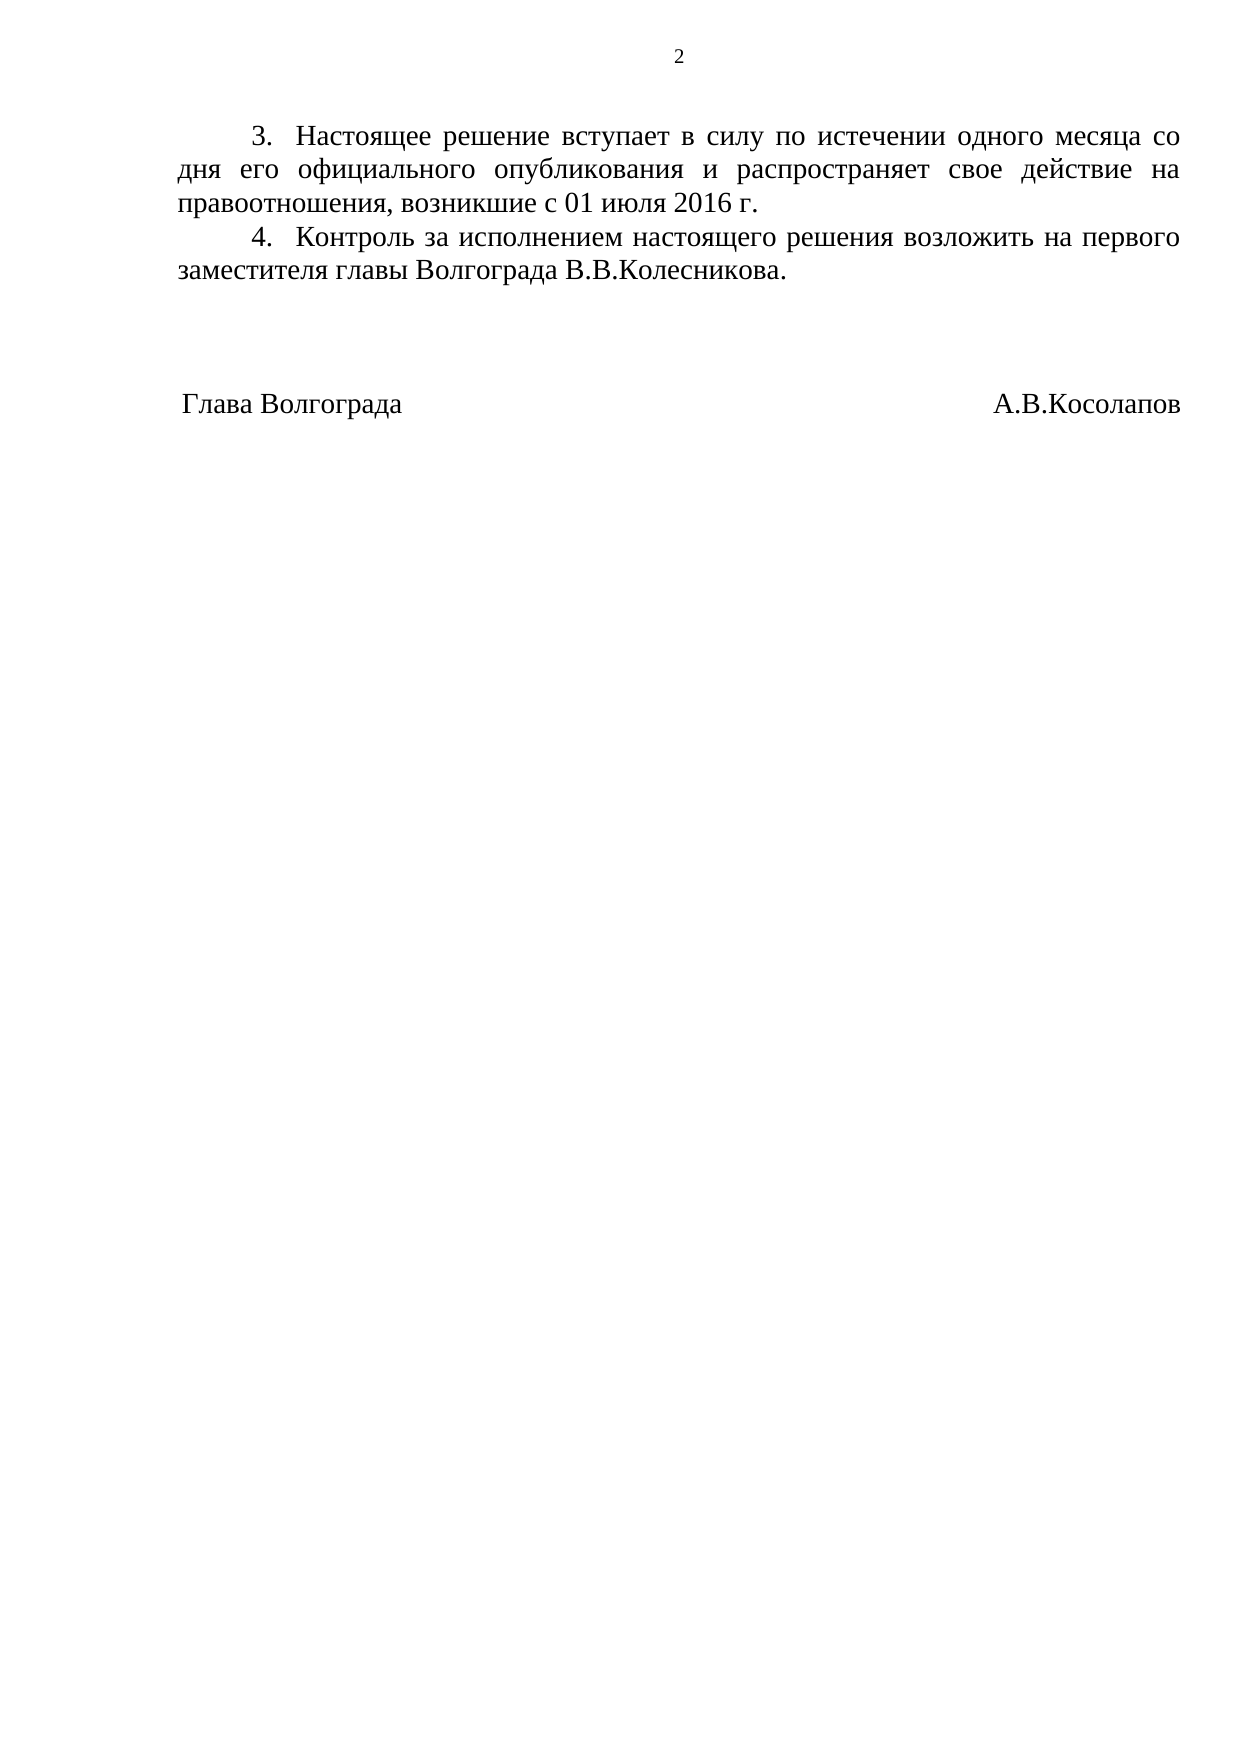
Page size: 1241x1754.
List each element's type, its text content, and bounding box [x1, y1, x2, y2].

text 3. Настоящее решение вступает в силу по истечении одного месяца со дня его официального опубликования и распространяет свое действие на правоотношения, возникшие с 01 июля 2016 г. [177, 118, 1181, 219]
text Глава Волгограда А.В.Косолапов [177, 386, 1181, 420]
text 4. Контроль за исполнением настоящего решения возложить на первого заместителя главы Волгограда В.В.Колесникова. [177, 219, 1181, 286]
